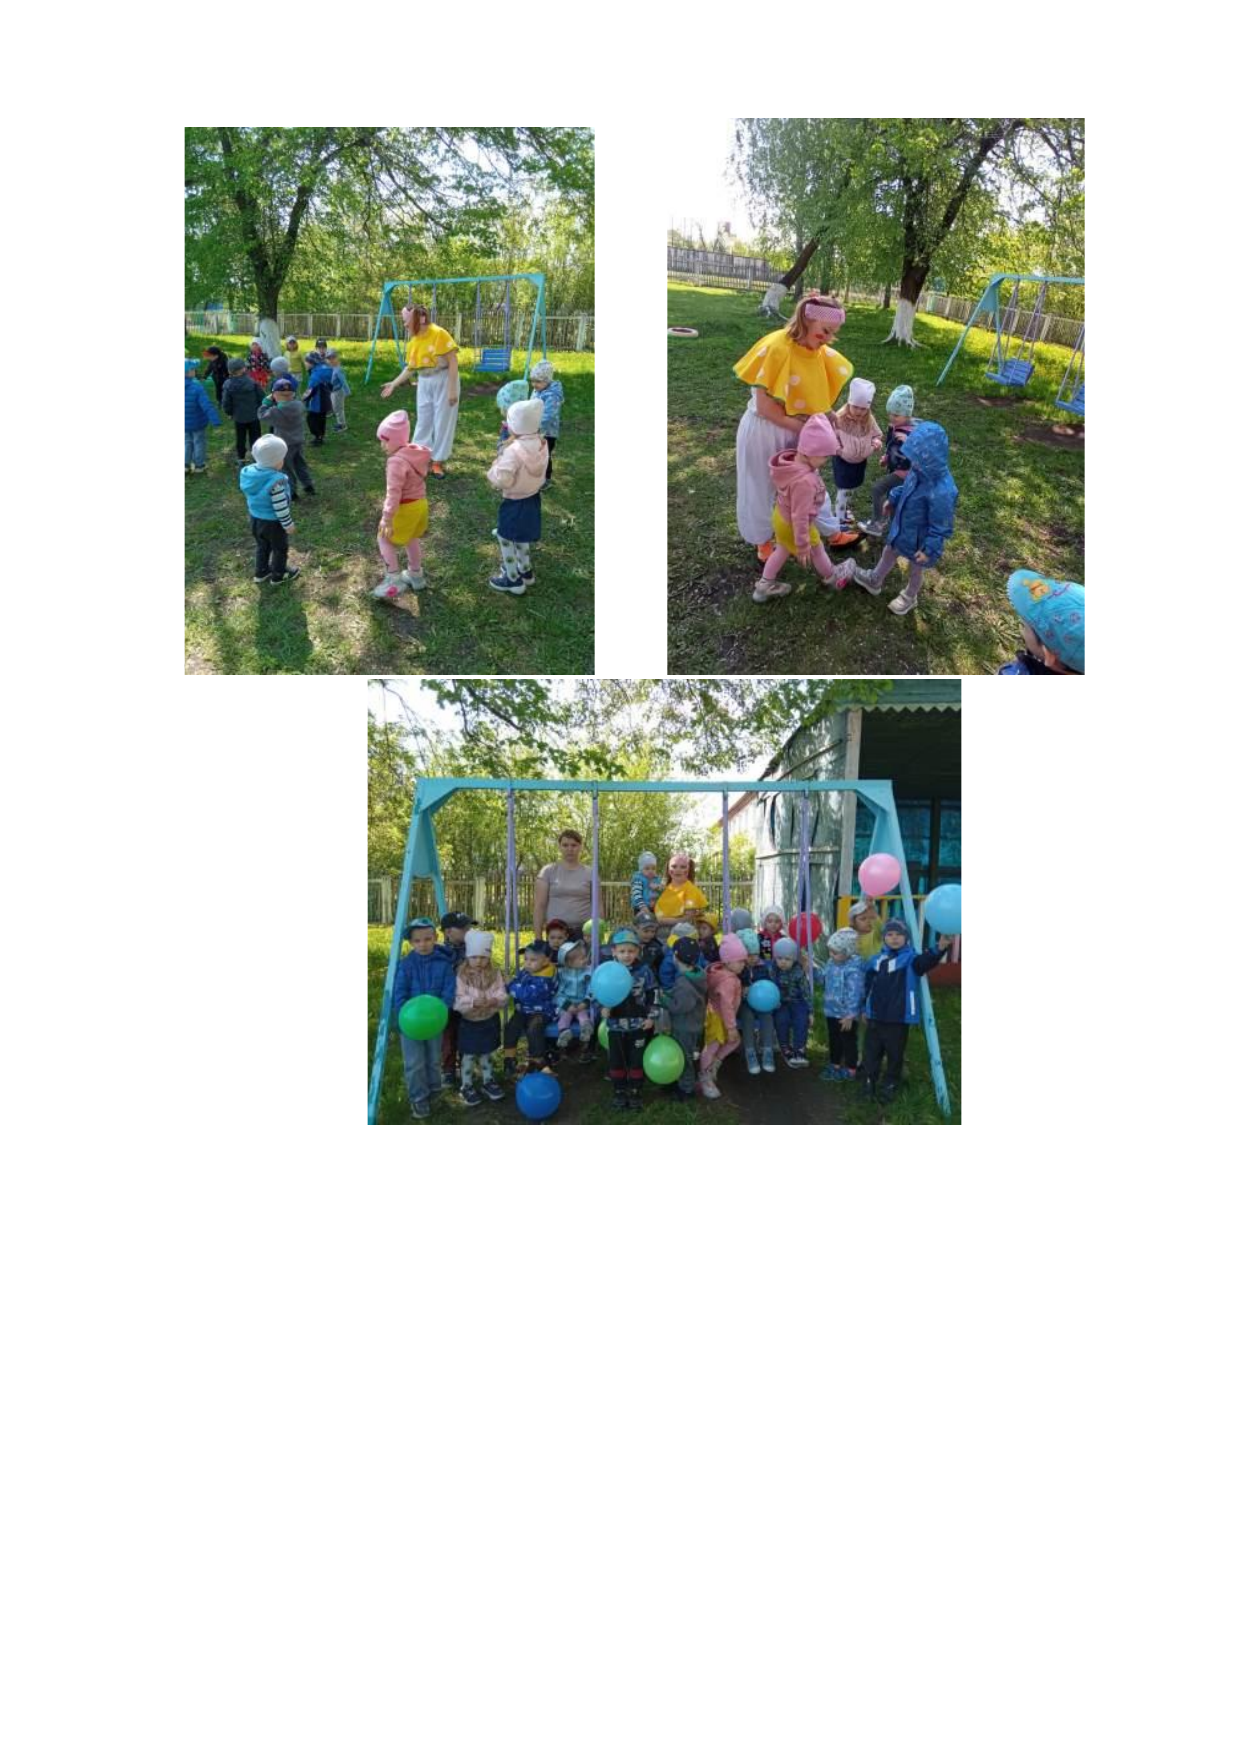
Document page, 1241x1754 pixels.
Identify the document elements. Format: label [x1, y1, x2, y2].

picture [367, 679, 962, 1125]
picture [184, 127, 595, 675]
picture [667, 118, 1085, 675]
